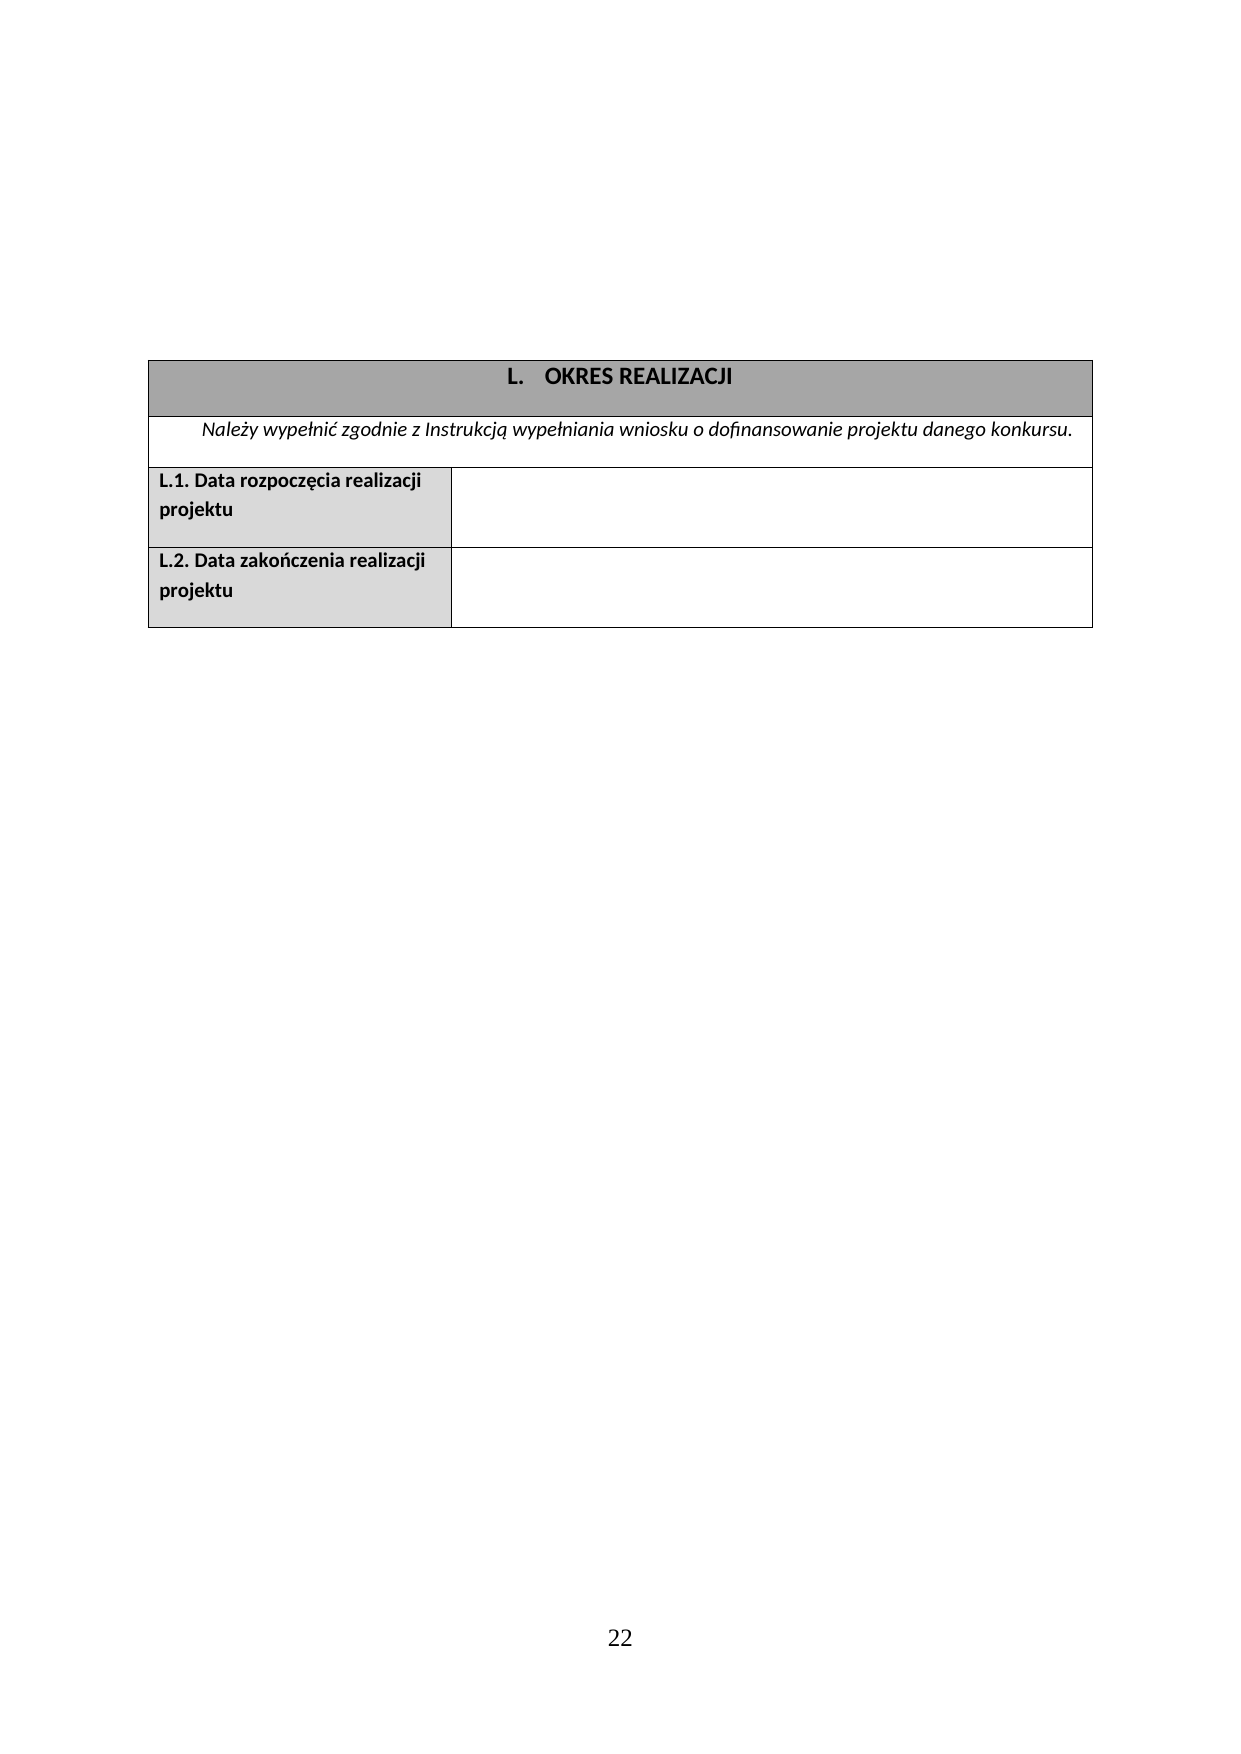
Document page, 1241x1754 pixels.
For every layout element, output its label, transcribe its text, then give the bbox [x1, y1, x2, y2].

table_header OKRES REALIZACJI [149, 361, 1092, 416]
table_cell Należy wypełnić zgodnie z Instrukcją wypełniania wniosku o dofinansowanie projektu danego konkursu. [149, 417, 1092, 467]
table_cell [452, 548, 1092, 627]
table_cell L.2. Data zakończenia realizacji projektu [149, 548, 451, 627]
table_cell [452, 468, 1092, 547]
table_cell L.1. Data rozpoczęcia realizacji projektu [149, 468, 451, 547]
